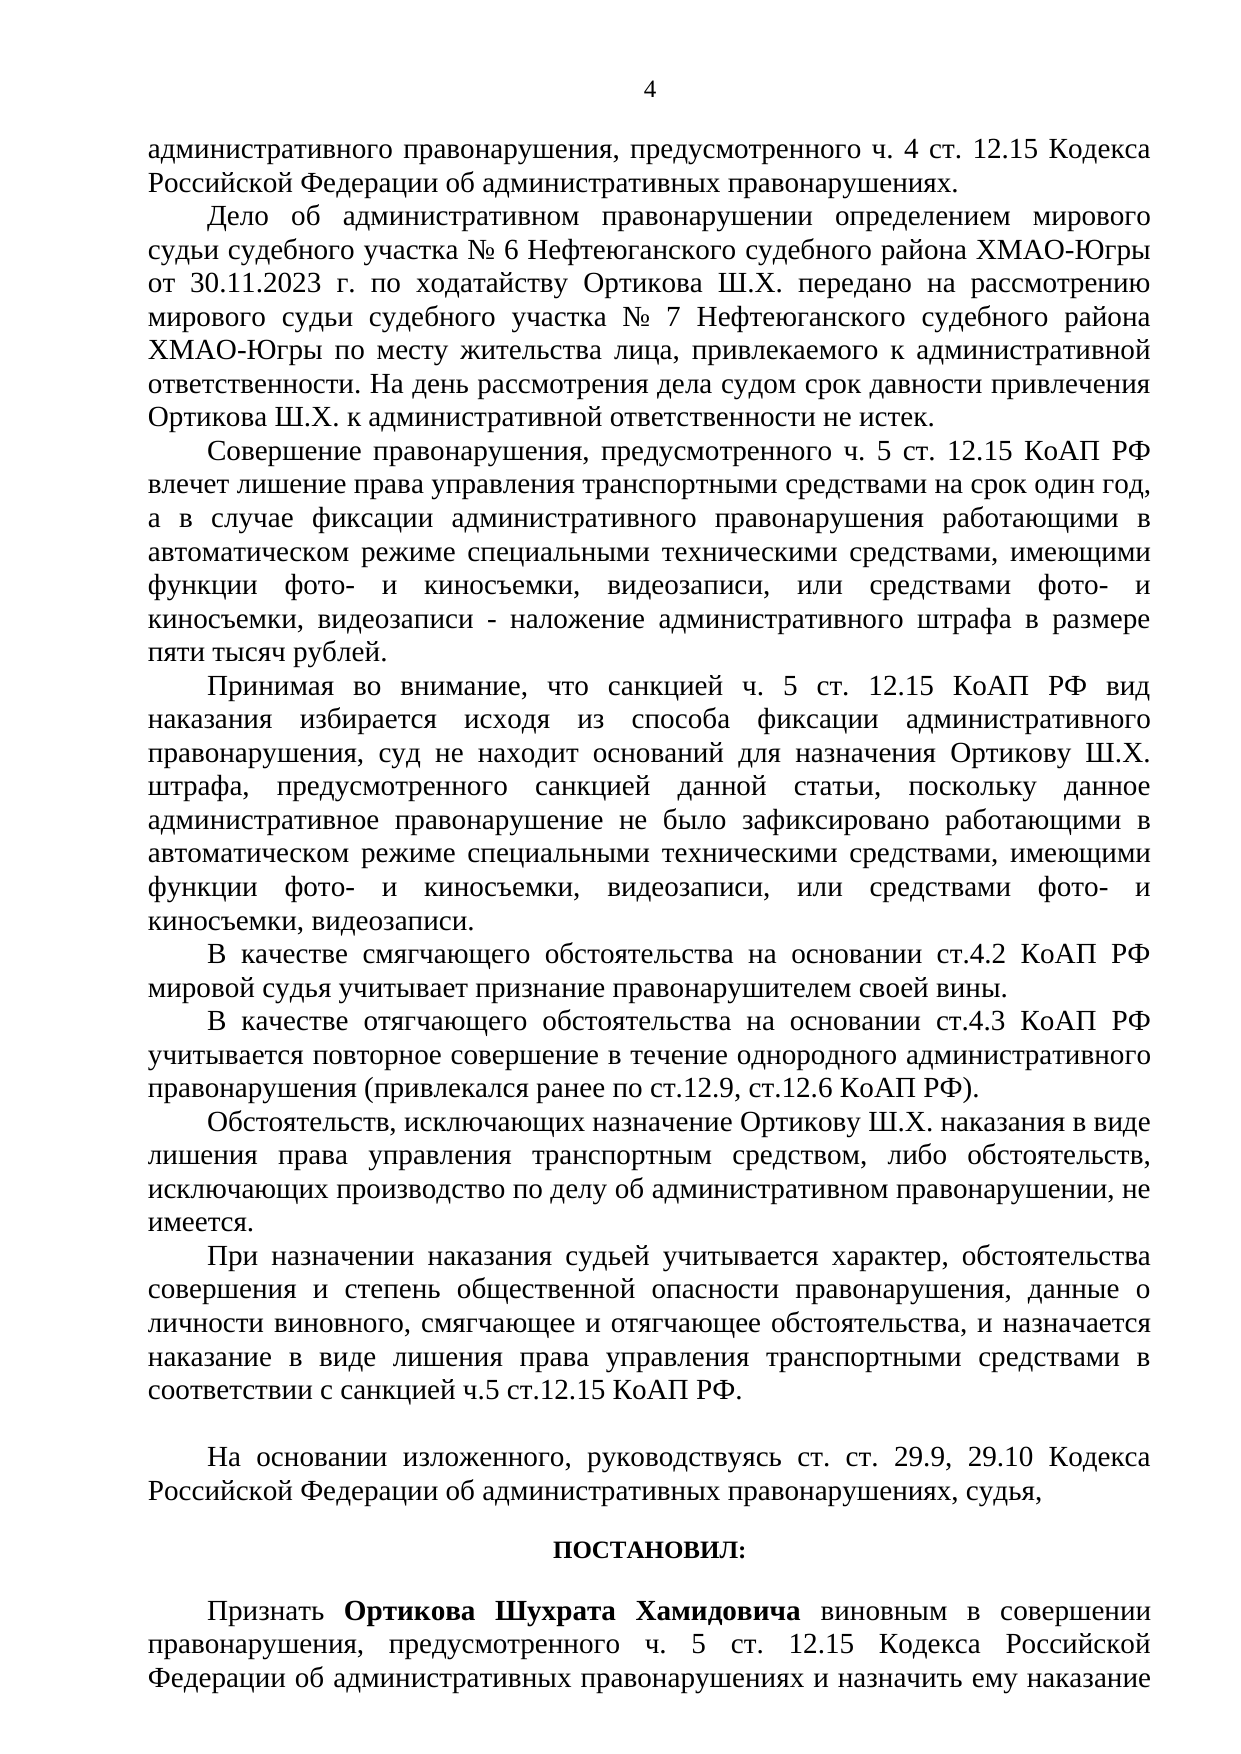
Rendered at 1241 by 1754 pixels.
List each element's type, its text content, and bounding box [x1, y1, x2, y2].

text Дело об административном правонарушении определением мирового судьи судебного участка № 6 Нефтеюганского судебного района ХМАО-Югры от 30.11.2023 г. по ходатайству Ортикова Ш.Х. передано на рассмотрению мирового судьи судебного участка № 7 Нефтеюганского судебного района ХМАО-Югры по месту жительства лица, привлекаемого к административной ответственности. На день рассмотрения дела судом срок давности привлечения Ортикова Ш.Х. к административной ответственности не истек. [148, 198, 1152, 433]
text При назначении наказания судьей учитывается характер, обстоятельства совершения и степень общественной опасности правонарушения, данные о личности виновного, смягчающее и отягчающее обстоятельства, и назначается наказание в виде лишения права управления транспортными средствами в соответствии с санкцией ч.5 ст.12.15 КоАП РФ. [148, 1238, 1152, 1406]
text На основании изложенного, руководствуясь ст. ст. 29.9, 29.10 Кодекса Российской Федерации об административных правонарушениях, судья, [148, 1439, 1152, 1506]
text Совершение правонарушения, предусмотренного ч. 5 ст. 12.15 КоАП РФ влечет лишение права управления транспортными средствами на срок один год, а в случае фиксации административного правонарушения работающими в автоматическом режиме специальными техническими средствами, имеющими функции фото- и киносъемки, видеозаписи, или средствами фото- и киносъемки, видеозаписи - наложение административного штрафа в размере пяти тысяч рублей. [148, 433, 1152, 668]
text В качестве смягчающего обстоятельства на основании ст.4.2 КоАП РФ мировой судья учитывает признание правонарушителем своей вины. [148, 936, 1152, 1003]
text Принимая во внимание, что санкцией ч. 5 ст. 12.15 КоАП РФ вид наказания избирается исходя из способа фиксации административного правонарушения, суд не находит оснований для назначения Ортикову Ш.Х. штрафа, предусмотренного санкцией данной статьи, поскольку данное административное правонарушение не было зафиксировано работающими в автоматическом режиме специальными техническими средствами, имеющими функции фото- и киносъемки, видеозаписи, или средствами фото- и киносъемки, видеозаписи. [148, 668, 1152, 936]
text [148, 131, 1152, 198]
text ПОСТАНОВИЛ: [148, 1535, 1152, 1564]
text Обстоятельств, исключающих назначение Ортикову Ш.Х. наказания в виде лишения права управления транспортным средством, либо обстоятельств, исключающих производство по делу об административном правонарушении, не имеется. [148, 1104, 1152, 1238]
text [148, 1593, 1152, 1693]
text В качестве отягчающего обстоятельства на основании ст.4.3 КоАП РФ учитывается повторное совершение в течение однородного административного правонарушения (привлекался ранее по ст.12.9, ст.12.6 КоАП РФ). [148, 1003, 1152, 1104]
